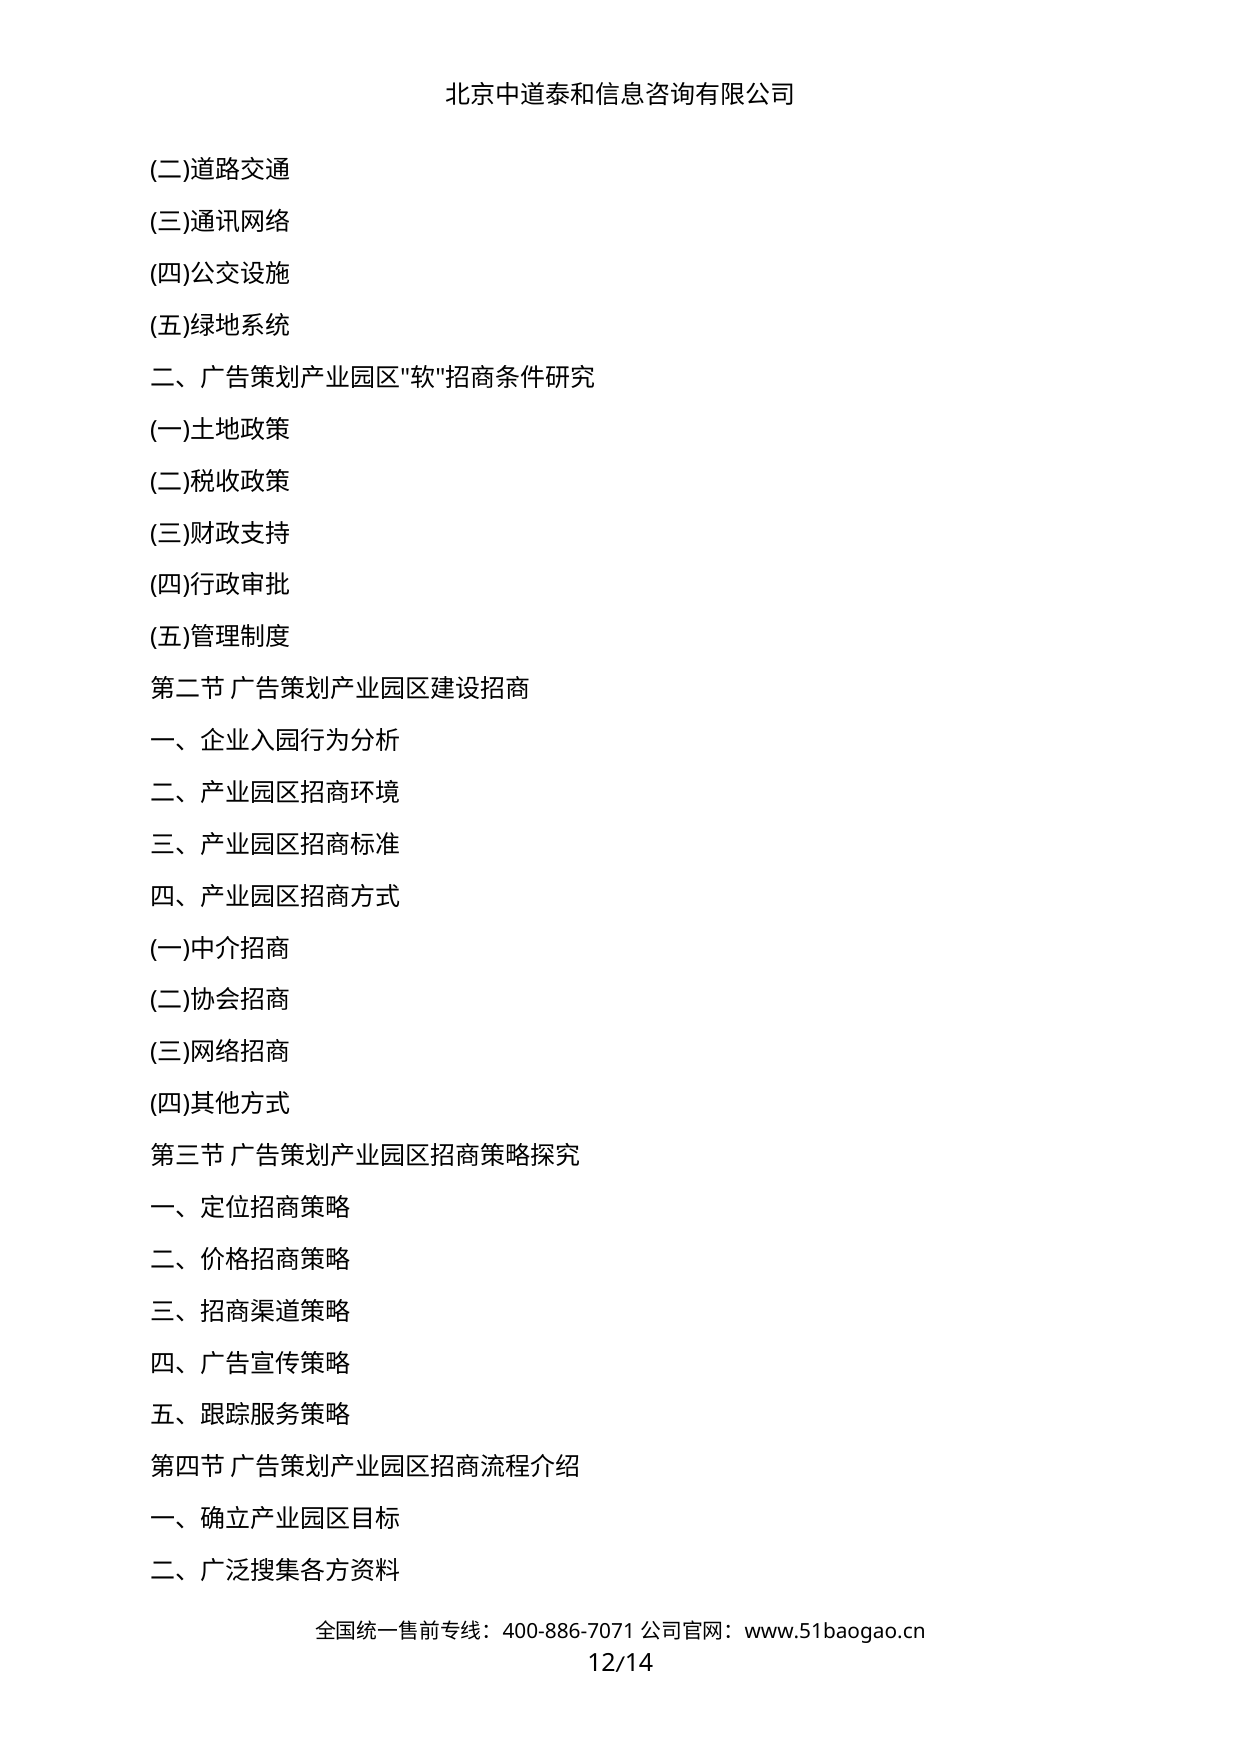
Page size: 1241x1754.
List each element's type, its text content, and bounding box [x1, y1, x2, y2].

text (五)绿地系统 [150, 306, 1090, 342]
text 二、产业园区招商环境 [150, 772, 1090, 809]
text 三、产业园区招商标准 [150, 824, 1090, 861]
text 第二节 广告策划产业园区建设招商 [150, 669, 1090, 705]
text (四)公交设施 [150, 254, 1090, 290]
text (五)管理制度 [150, 617, 1090, 653]
text 一、确立产业园区目标 [150, 1499, 1090, 1535]
text 五、跟踪服务策略 [150, 1395, 1090, 1431]
text (二)道路交通 [150, 150, 1090, 186]
text (三)财政支持 [150, 513, 1090, 549]
text 一、定位招商策略 [150, 1187, 1090, 1224]
text (一)中介招商 [150, 928, 1090, 964]
text (二)协会招商 [150, 980, 1090, 1016]
text (四)行政审批 [150, 565, 1090, 601]
text (三)通讯网络 [150, 202, 1090, 238]
text (一)土地政策 [150, 409, 1090, 446]
text 一、企业入园行为分析 [150, 721, 1090, 757]
text 四、广告宣传策略 [150, 1343, 1090, 1379]
text (四)其他方式 [150, 1084, 1090, 1120]
text 四、产业园区招商方式 [150, 876, 1090, 912]
text 二、广告策划产业园区"软"招商条件研究 [150, 357, 1090, 394]
text 二、广泛搜集各方资料 [150, 1551, 1090, 1587]
text (三)网络招商 [150, 1032, 1090, 1068]
text 二、价格招商策略 [150, 1239, 1090, 1276]
text 第三节 广告策划产业园区招商策略探究 [150, 1136, 1090, 1172]
text (二)税收政策 [150, 461, 1090, 497]
text 三、招商渠道策略 [150, 1291, 1090, 1327]
text 第四节 广告策划产业园区招商流程介绍 [150, 1447, 1090, 1483]
